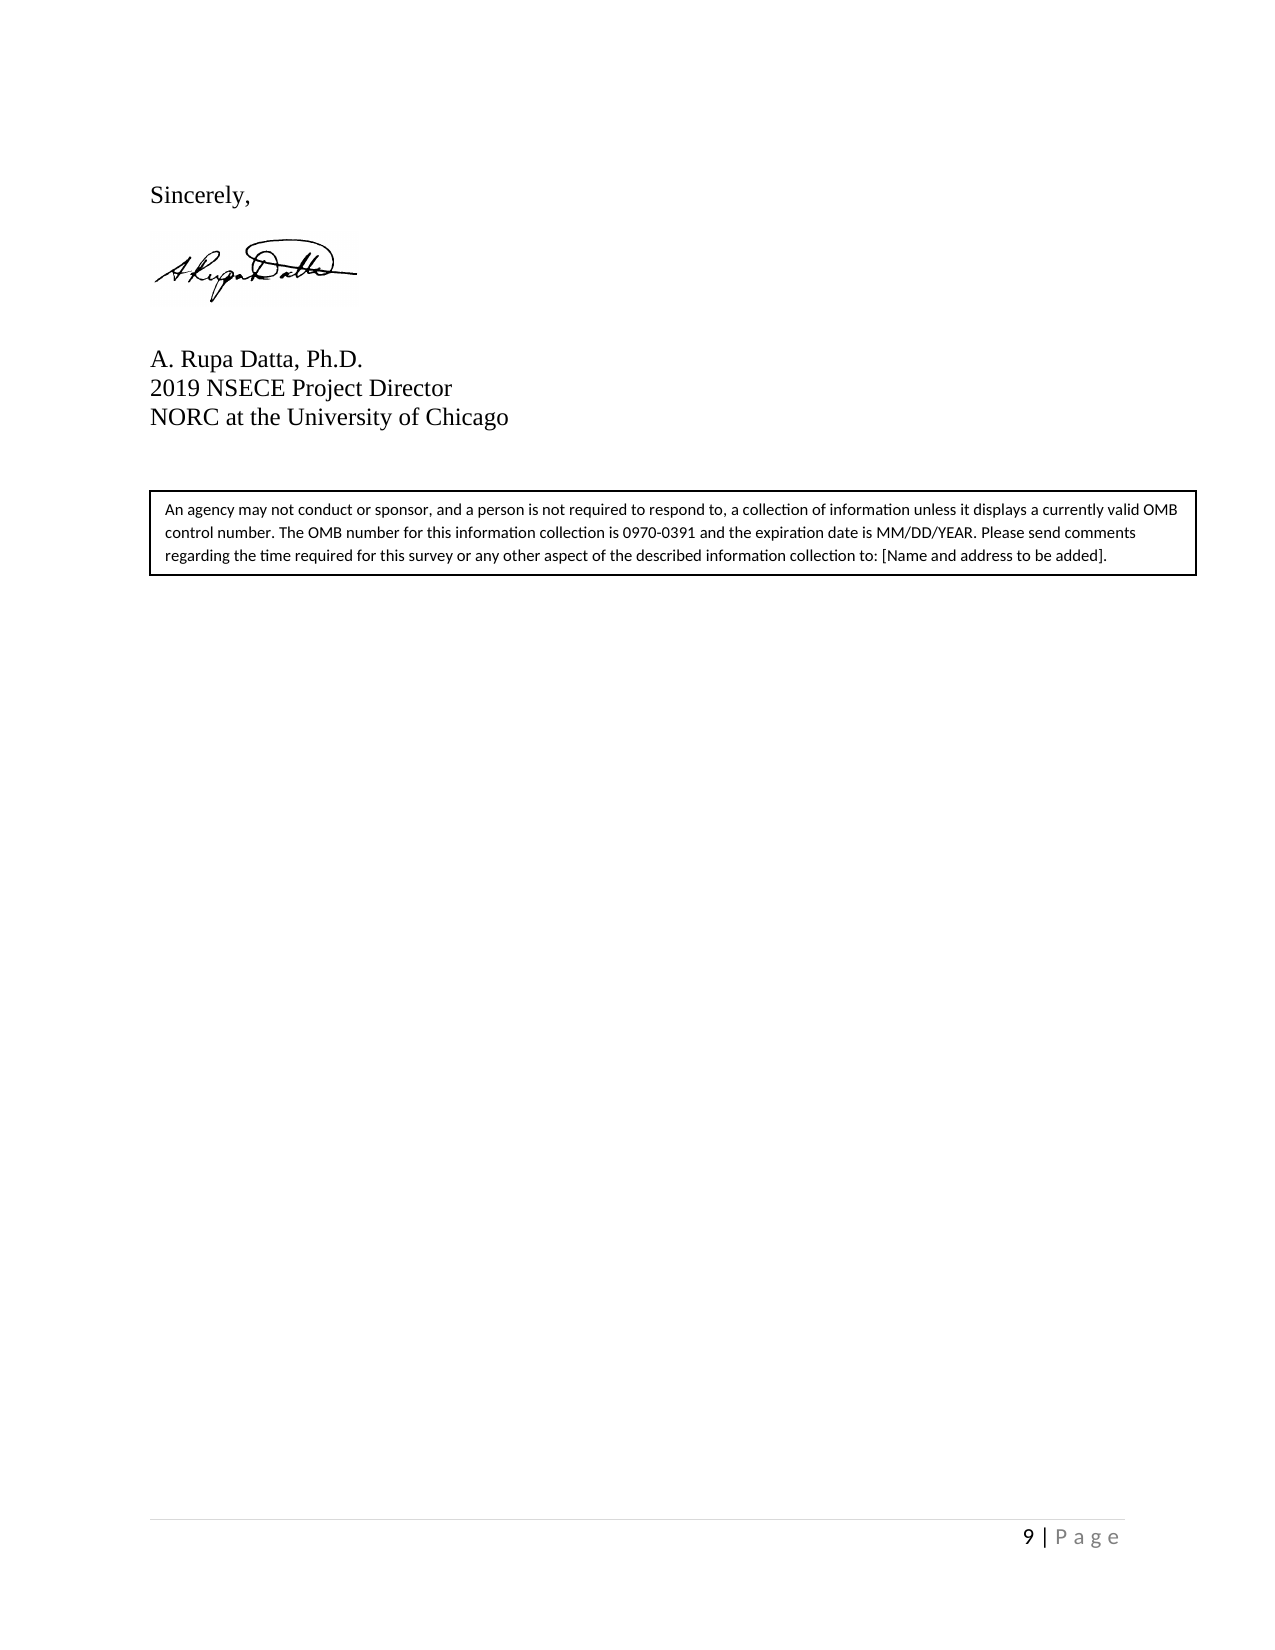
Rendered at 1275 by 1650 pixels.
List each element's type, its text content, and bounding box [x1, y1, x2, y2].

text 2019 NSECE Project Director [150, 373, 1125, 402]
picture [150, 231, 360, 307]
text NORC at the University of Chicago [150, 402, 1125, 431]
text A. Rupa Datta, Ph.D. [150, 344, 1125, 373]
text Sincerely, [150, 180, 1125, 209]
